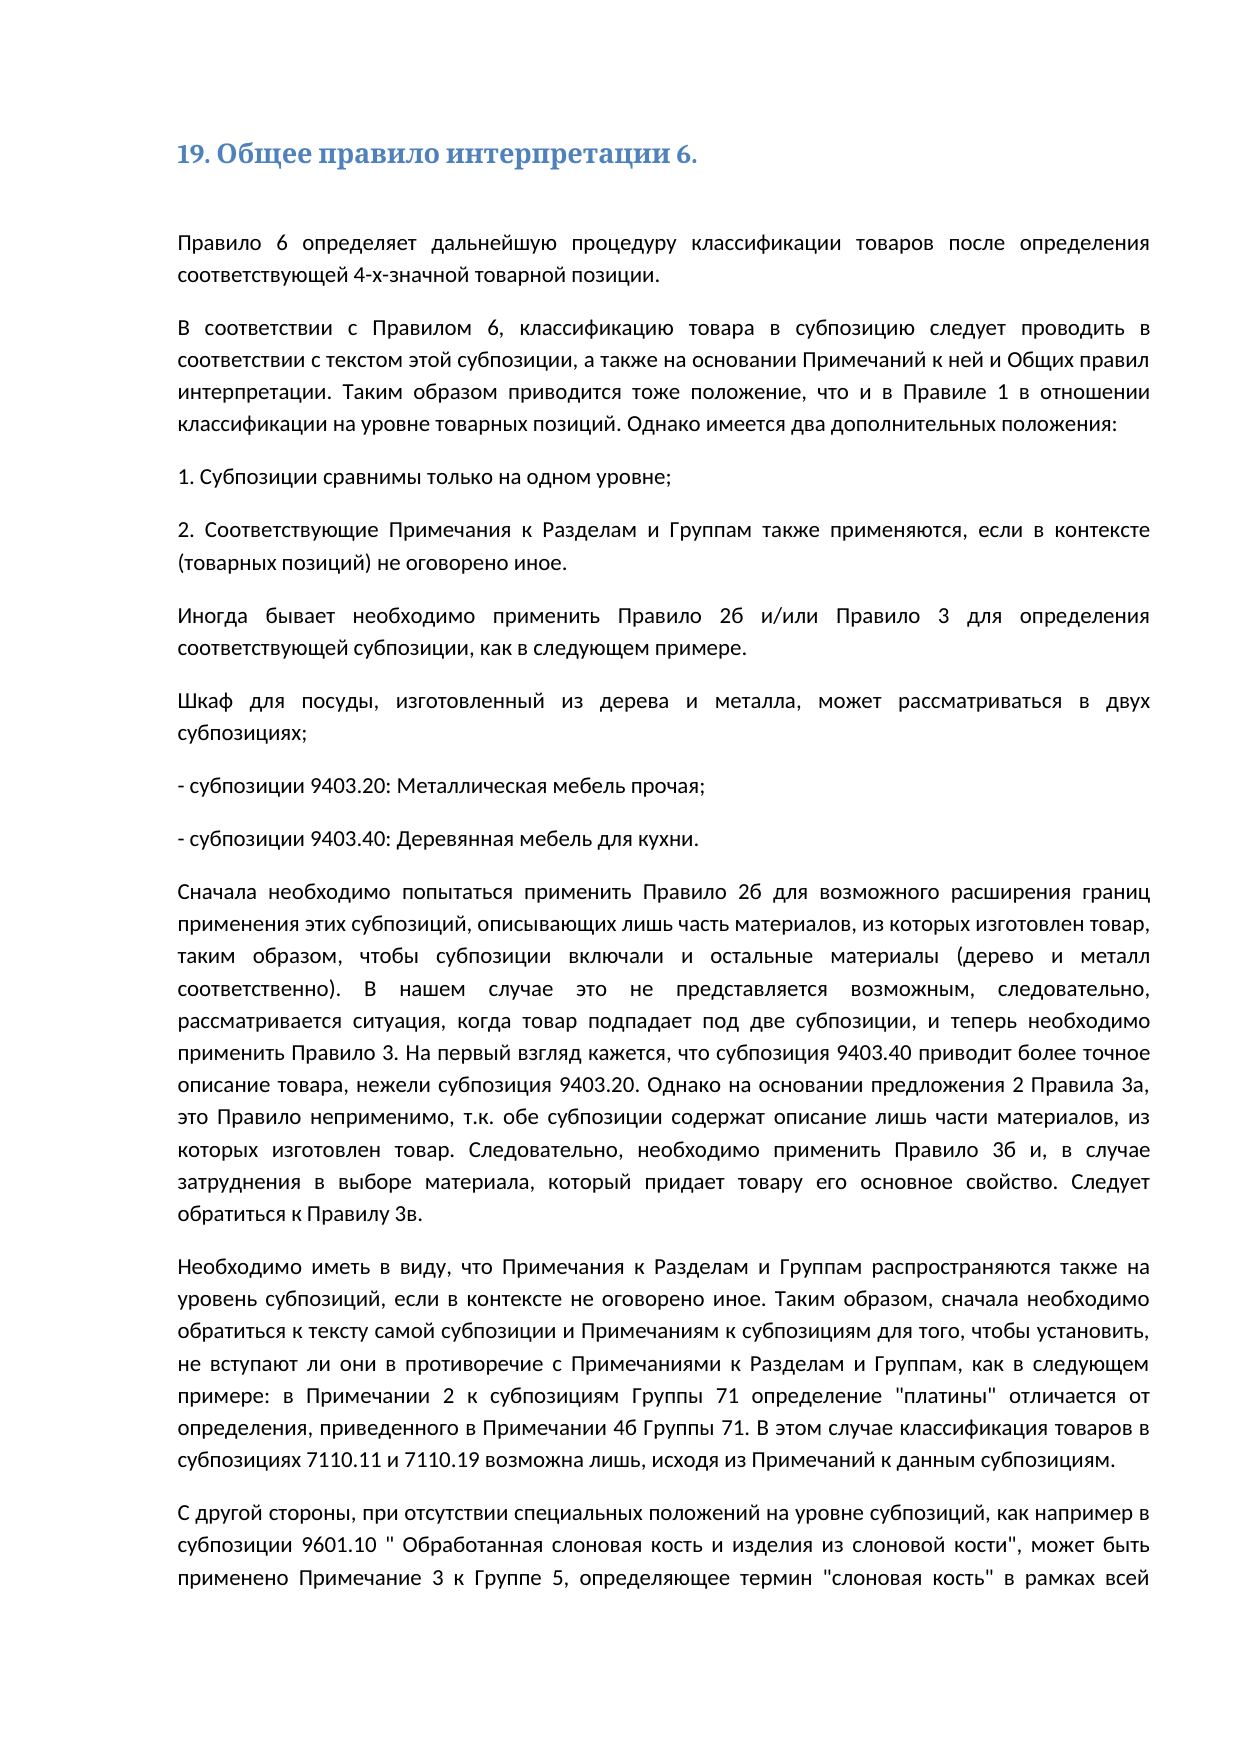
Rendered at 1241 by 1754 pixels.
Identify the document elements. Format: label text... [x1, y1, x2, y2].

text Необходимо иметь в виду, что Примечания к Разделам и Группам распространяются также на уровень субпозиций, если в контексте не оговорено иное. Таким образом, сначала необходимо обратиться к тексту самой субпозиции и Примечаниям к субпозициям для того, чтобы установить, не вступают ли они в противоречие с Примечаниями к Разделам и Группам, как в следующем примере: в Примечании 2 к субпозициям Группы 71 определение "платины" отличается от определения, приведенного в Примечании 4б Группы 71. В этом случае классификация товаров в субпозициях 7110.11 и 7110.19 возможна лишь, исходя из Примечаний к данным субпозициям. [177, 1252, 1152, 1473]
text Иногда бывает необходимо применить Правило 2б и/или Правило 3 для определения соответствующей субпозиции, как в следующем примере. [177, 601, 1152, 661]
text В соответствии с Правилом 6, классификацию товара в субпозицию следует проводить в соответствии с текстом этой субпозиции, а также на основании Примечаний к ней и Общих правил интерпретации. Таким образом приводится тоже положение, что и в Правиле 1 в отношении классификации на уровне товарных позиций. Однако имеется два дополнительных положения: [177, 313, 1152, 437]
text Сначала необходимо попытаться применить Правило 2б для возможного расширения границ применения этих субпозиций, описывающих лишь часть материалов, из которых изготовлен товар, таким образом, чтобы субпозиции включали и остальные материалы (дерево и металл соответственно). В нашем случае это не представляется возможным, следовательно, рассматривается ситуация, когда товар подпадает под две субпозиции, и теперь необходимо применить Правило 3. На первый взгляд кажется, что субпозиция 9403.40 приводит более точное описание товара, нежели субпозиция 9403.20. Однако на основании предложения 2 Правила 3а, это Правило неприменимо, т.к. обе субпозиции содержат описание лишь части материалов, из которых изготовлен товар. Следовательно, необходимо применить Правило 3б и, в случае затруднения в выборе материала, который придает товару его основное свойство. Следует обратиться к Правилу 3в. [177, 877, 1152, 1227]
text 2. Соответствующие Примечания к Разделам и Группам также применяются, если в контексте (товарных позиций) не оговорено иное. [177, 516, 1152, 576]
text 1. Субпозиции сравнимы только на одном уровне; [177, 462, 1152, 491]
text - субпозиции 9403.40: Деревянная мебель для кухни. [177, 824, 1152, 852]
text Шкаф для посуды, изготовленный из дерева и металла, может рассматриваться в двух субпозициях; [177, 686, 1152, 746]
subtitle 19. Общее правило интерпретации 6. [177, 139, 1152, 170]
text - субпозиции 9403.20: Металлическая мебель прочая; [177, 771, 1152, 799]
text Правило 6 определяет дальнейшую процедуру классификации товаров после определения соответствующей 4-х-значной товарной позиции. [177, 228, 1152, 288]
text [177, 1498, 1152, 1591]
